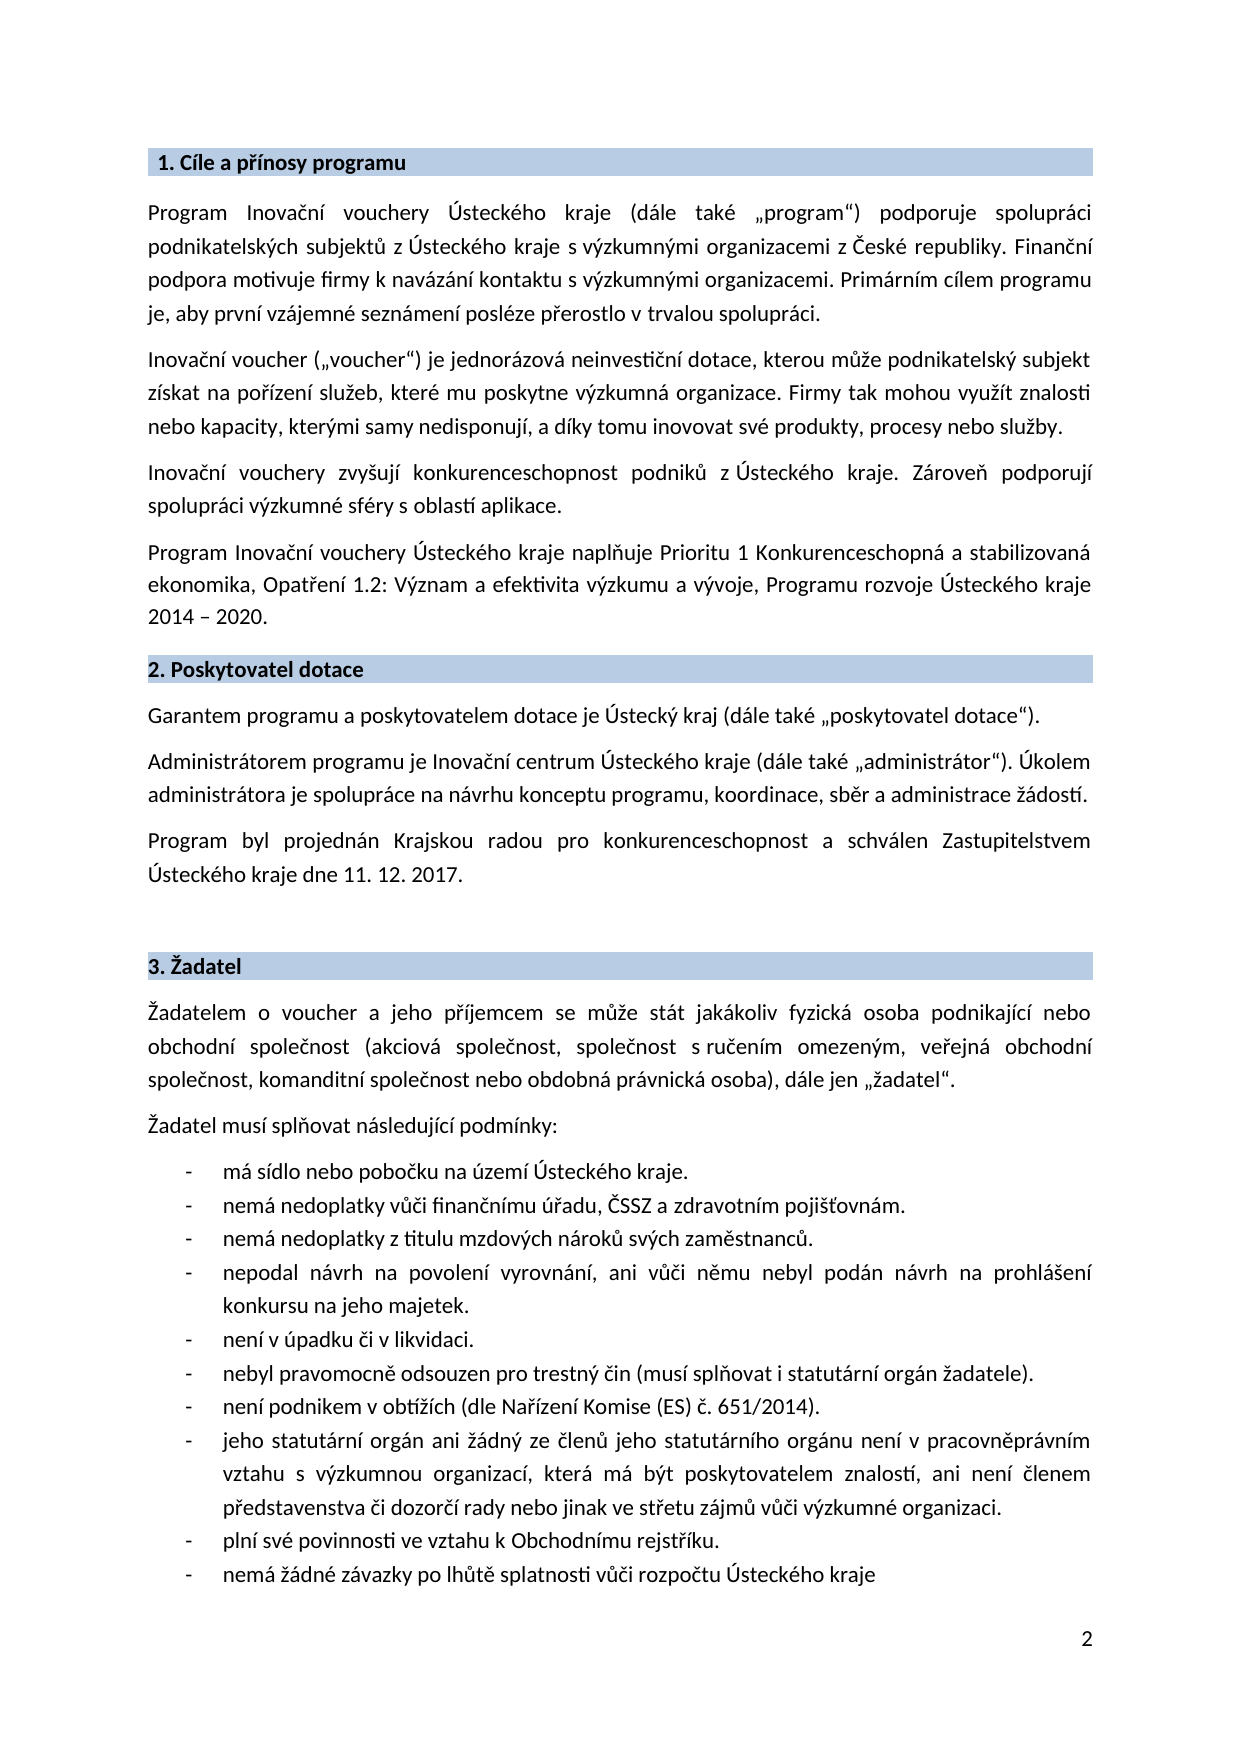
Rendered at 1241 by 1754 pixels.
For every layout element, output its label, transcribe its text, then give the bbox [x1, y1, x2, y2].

text 3. Žadatel [148, 952, 1093, 980]
list není v úpadku či v likvidaci. [185, 1325, 1093, 1353]
text Žadatel musí splňovat následující podmínky: [148, 1111, 1093, 1139]
text Žadatelem o voucher a jeho příjemcem se může stát jakákoliv fyzická osoba podnikající nebo obchodní společnost (akciová společnost, společnost s ručením omezeným, veřejná obchodní společnost, komanditní společnost nebo obdobná právnická osoba), dále jen „žadatel“. [148, 998, 1093, 1093]
list jeho statutární orgán ani žádný ze členů jeho statutárního orgánu není v pracovněprávním vztahu s výzkumnou organizací, která má být poskytovatelem znalostí, ani není členem představenstva či dozorčí rady nebo jinak ve střetu zájmů vůči výzkumné organizaci. [185, 1426, 1093, 1521]
list má sídlo nebo pobočku na území Ústeckého kraje. [185, 1157, 1093, 1186]
list nemá žádné závazky po lhůtě splatnosti vůči rozpočtu Ústeckého kraje [185, 1560, 1093, 1588]
list nepodal návrh na povolení vyrovnání, ani vůči němu nebyl podán návrh na prohlášení konkursu na jeho majetek. [185, 1258, 1093, 1320]
text Administrátorem programu je Inovační centrum Ústeckého kraje (dále také „administrátor“). Úkolem administrátora je spolupráce na návrhu konceptu programu, koordinace, sběr a administrace žádostí. [148, 747, 1093, 809]
text Inovační voucher („voucher“) je jednorázová neinvestiční dotace, kterou může podnikatelský subjekt získat na pořízení služeb, které mu poskytne výzkumná organizace. Firmy tak mohou využít znalosti nebo kapacity, kterými samy nedisponují, a díky tomu inovovat své produkty, procesy nebo služby. [148, 345, 1093, 440]
text Program byl projednán Krajskou radou pro konkurenceschopnost a schválen Zastupitelstvem Ústeckého kraje dne 11. 12. 2017. [148, 827, 1093, 888]
list plní své povinnosti ve vztahu k Obchodnímu rejstříku. [185, 1526, 1093, 1554]
list nemá nedoplatky z titulu mzdových nároků svých zaměstnanců. [185, 1224, 1093, 1253]
list není podnikem v obtížích (dle Nařízení Komise (ES) č. 651/2014). [185, 1392, 1093, 1420]
list nebyl pravomocně odsouzen pro trestný čin (musí splňovat i statutární orgán žadatele). [185, 1359, 1093, 1387]
text Program Inovační vouchery Ústeckého kraje naplňuje Prioritu 1 Konkurenceschopná a stabilizovaná ekonomika, Opatření 1.2: Význam a efektivita výzkumu a vývoje, Programu rozvoje Ústeckého kraje 2014 – 2020. [148, 538, 1093, 630]
text Inovační vouchery zvyšují konkurenceschopnost podniků z Ústeckého kraje. Zároveň podporují spolupráci výzkumné sféry s oblastí aplikace. [148, 458, 1093, 519]
list nemá nedoplatky vůči finančnímu úřadu, ČSSZ a zdravotním pojišťovnám. [185, 1191, 1093, 1219]
text 2. Poskytovatel dotace [148, 655, 1093, 683]
text Garantem programu a poskytovatelem dotace je Ústecký kraj (dále také „poskytovatel dotace“). [148, 701, 1093, 729]
text Program Inovační vouchery Ústeckého kraje (dále také „program“) podporuje spolupráci podnikatelských subjektů z Ústeckého kraje s výzkumnými organizacemi z České republiky. Finanční podpora motivuje firmy k navázání kontaktu s výzkumnými organizacemi. Primárním cílem programu je, aby první vzájemné seznámení posléze přerostlo v trvalou spolupráci. [148, 198, 1093, 327]
text 1. Cíle a přínosy programu [148, 148, 1093, 176]
